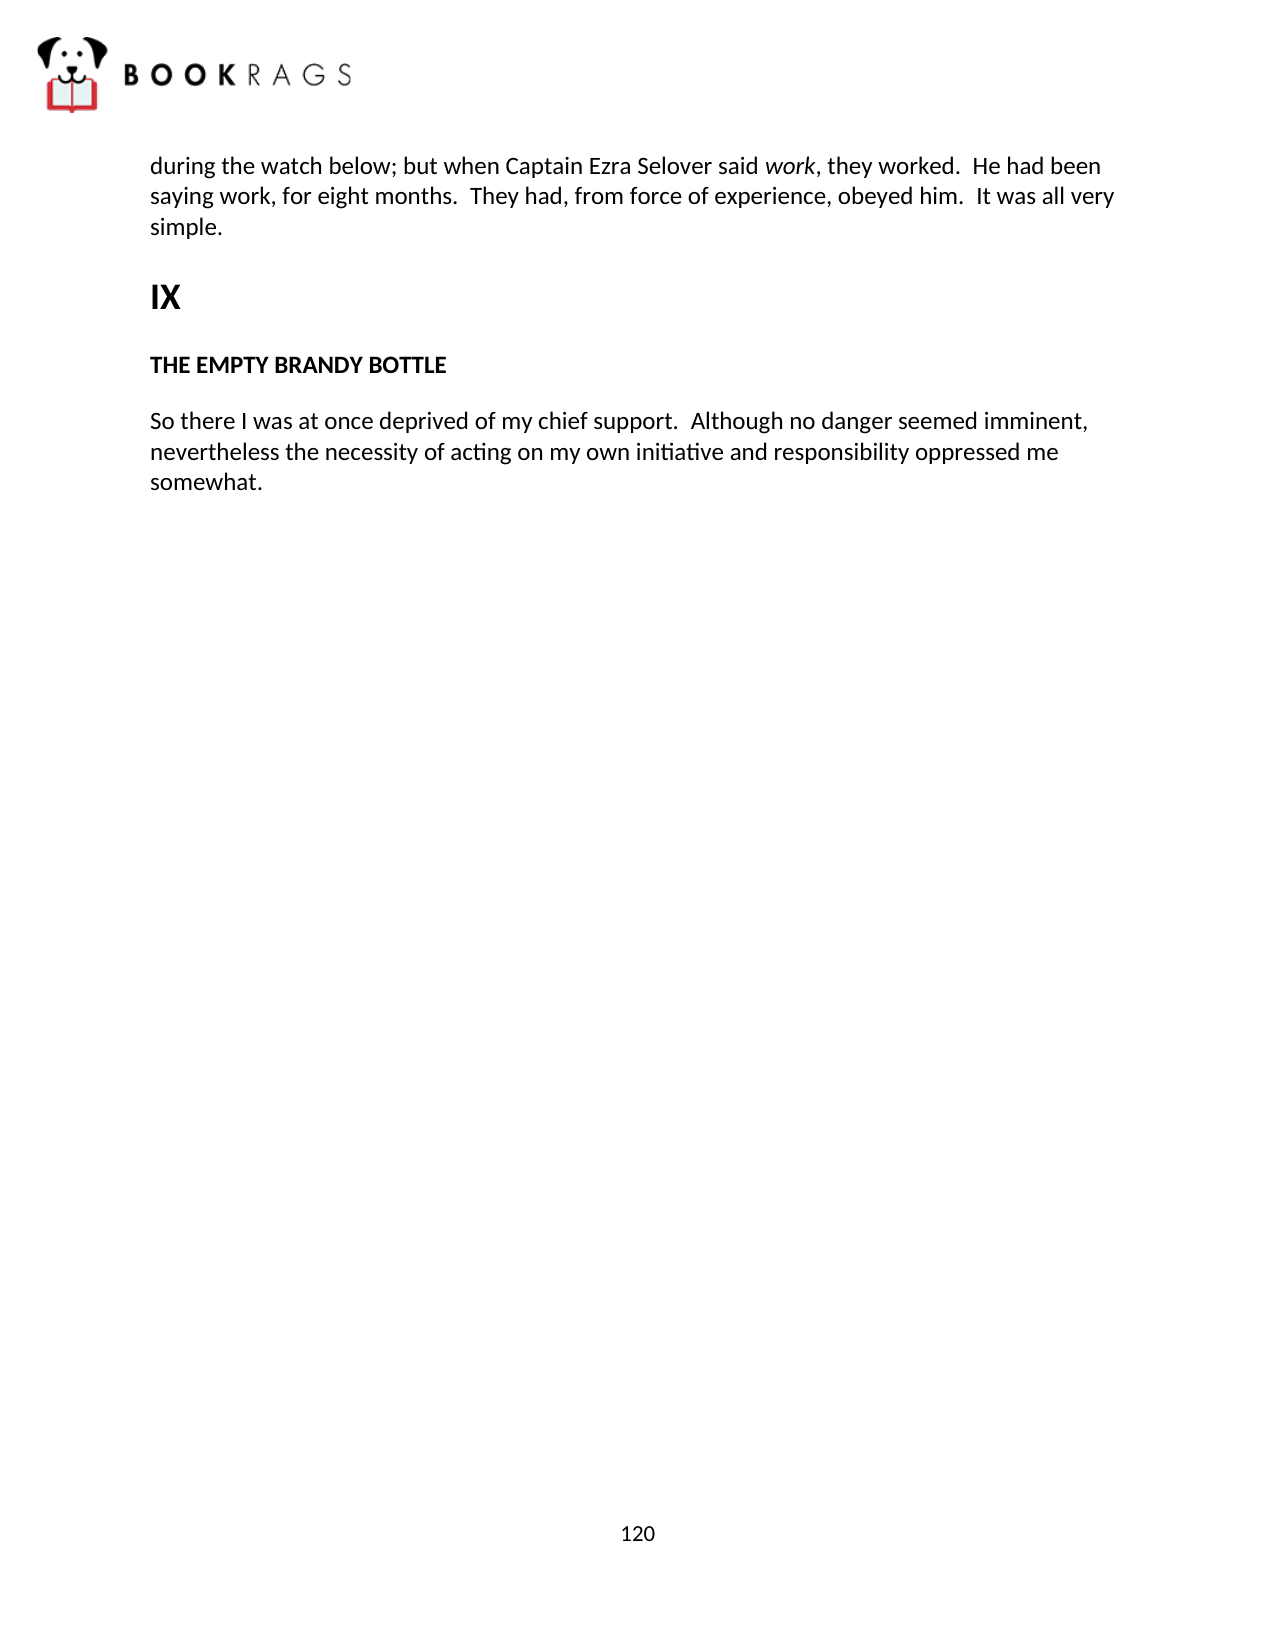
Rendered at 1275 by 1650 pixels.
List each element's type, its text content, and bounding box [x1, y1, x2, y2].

text IX [150, 273, 1125, 318]
text THE EMPTY BRANDY BOTTLE [150, 350, 1125, 380]
picture [37, 37, 351, 113]
text So there I was at once deprived of my chief support. Although no danger seemed imminent, nevertheless the necessity of acting on my own initiative and responsibility oppressed me somewhat. [150, 405, 1125, 497]
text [150, 150, 1125, 242]
